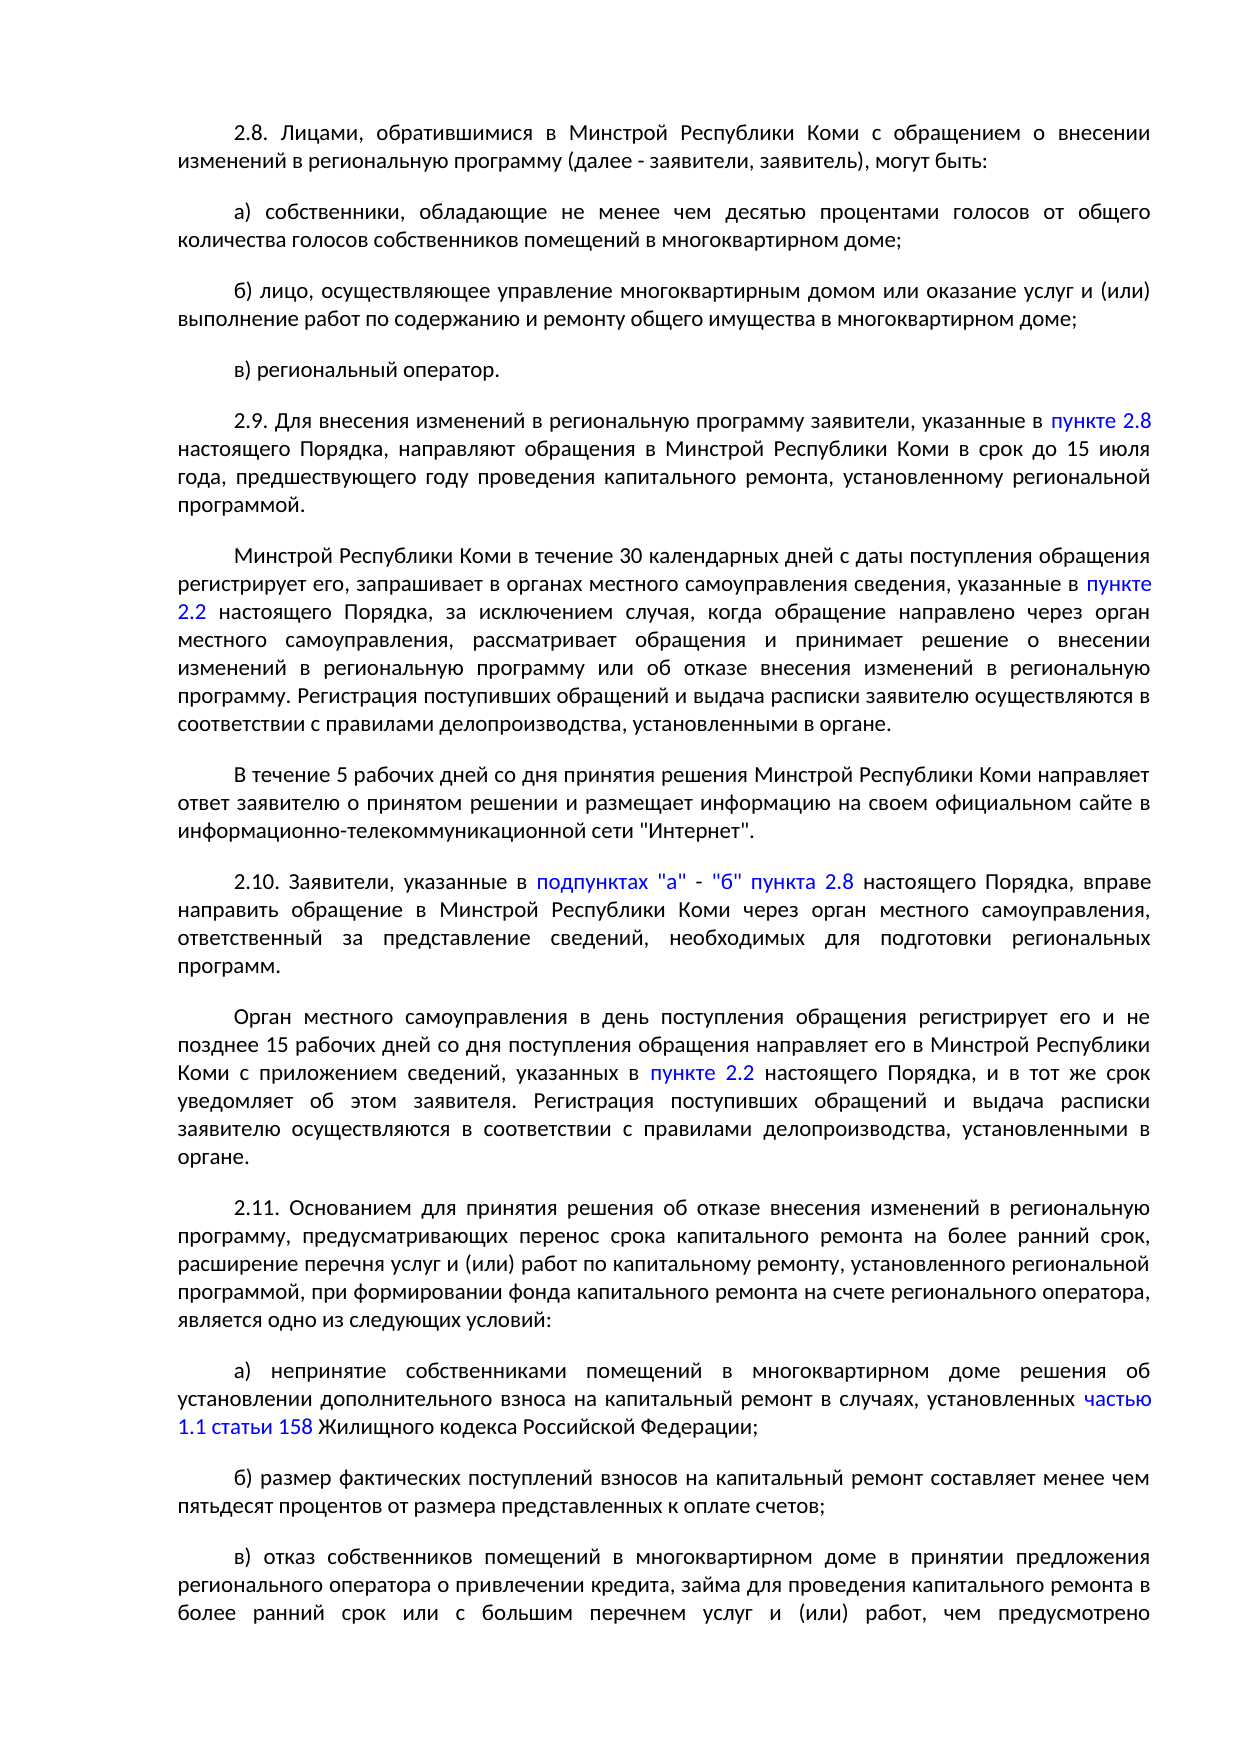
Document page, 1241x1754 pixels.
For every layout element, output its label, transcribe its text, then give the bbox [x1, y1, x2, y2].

text а) непринятие собственниками помещений в многоквартирном доме решения об установлении дополнительного взноса на капитальный ремонт в случаях, установленных частью 1.1 статьи 158 Жилищного кодекса Российской Федерации; [177, 1356, 1152, 1440]
text Орган местного самоуправления в день поступления обращения регистрирует его и не позднее 15 рабочих дней со дня поступления обращения направляет его в Минстрой Республики Коми с приложением сведений, указанных в пункте 2.2 настоящего Порядка, и в тот же срок уведомляет об этом заявителя. Регистрация поступивших обращений и выдача расписки заявителю осуществляются в соответствии с правилами делопроизводства, установленными в органе. [177, 1002, 1152, 1170]
text В течение 5 рабочих дней со дня принятия решения Минстрой Республики Коми направляет ответ заявителю о принятом решении и размещает информацию на своем официальном сайте в информационно-телекоммуникационной сети "Интернет". [177, 760, 1152, 844]
text 2.11. Основанием для принятия решения об отказе внесения изменений в региональную программу, предусматривающих перенос срока капитального ремонта на более ранний срок, расширение перечня услуг и (или) работ по капитальному ремонту, установленного региональной программой, при формировании фонда капитального ремонта на счете регионального оператора, является одно из следующих условий: [177, 1193, 1152, 1333]
text б) лицо, осуществляющее управление многоквартирным домом или оказание услуг и (или) выполнение работ по содержанию и ремонту общего имущества в многоквартирном доме; [177, 276, 1152, 332]
text Минстрой Республики Коми в течение 30 календарных дней с даты поступления обращения регистрирует его, запрашивает в органах местного самоуправления сведения, указанные в пункте 2.2 настоящего Порядка, за исключением случая, когда обращение направлено через орган местного самоуправления, рассматривает обращения и принимает решение о внесении изменений в региональную программу или об отказе внесения изменений в региональную программу. Регистрация поступивших обращений и выдача расписки заявителю осуществляются в соответствии с правилами делопроизводства, установленными в органе. [177, 541, 1152, 737]
text 2.8. Лицами, обратившимися в Минстрой Республики Коми с обращением о внесении изменений в региональную программу (далее - заявители, заявитель), могут быть: [177, 118, 1152, 174]
text а) собственники, обладающие не менее чем десятью процентами голосов от общего количества голосов собственников помещений в многоквартирном доме; [177, 197, 1152, 253]
text б) размер фактических поступлений взносов на капитальный ремонт составляет менее чем пятьдесят процентов от размера представленных к оплате счетов; [177, 1463, 1152, 1519]
text 2.10. Заявители, указанные в подпунктах "а" - "б" пункта 2.8 настоящего Порядка, вправе направить обращение в Минстрой Республики Коми через орган местного самоуправления, ответственный за представление сведений, необходимых для подготовки региональных программ. [177, 867, 1152, 979]
text в) региональный оператор. [177, 355, 1152, 383]
text 2.9. Для внесения изменений в региональную программу заявители, указанные в пункте 2.8 настоящего Порядка, направляют обращения в Минстрой Республики Коми в срок до 15 июля года, предшествующего году проведения капитального ремонта, установленному региональной программой. [177, 406, 1152, 518]
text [177, 1542, 1152, 1626]
